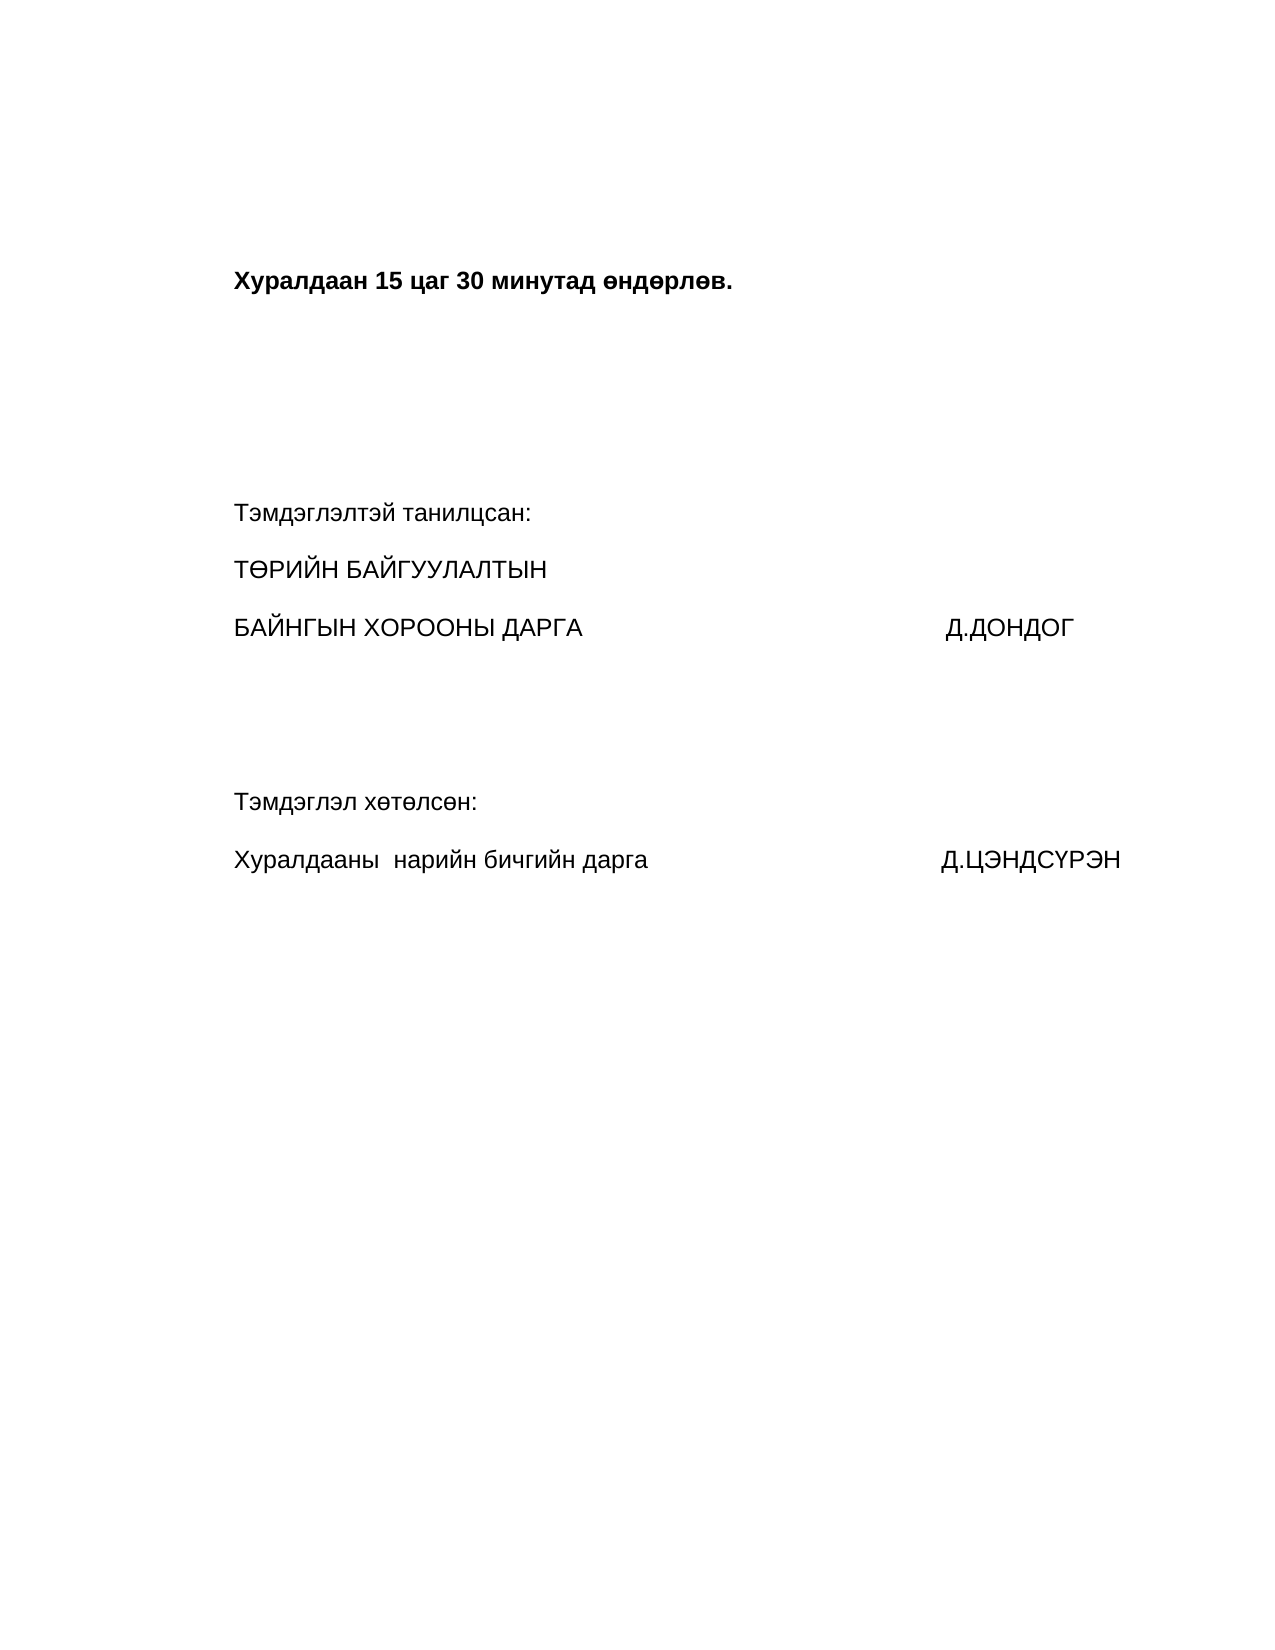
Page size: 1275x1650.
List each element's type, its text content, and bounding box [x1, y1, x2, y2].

text Тэмдэглэлтэй танилцсан: [150, 497, 1125, 526]
text Хуралдаан 15 цаг 30 минутад өндөрлөв. [150, 266, 1125, 294]
text Тэмдэглэл хөтөлсөн: [150, 787, 1125, 816]
text Хуралдааны нарийн бичгийн дарга Д.ЦЭНДСҮРЭН [150, 845, 1125, 874]
text БАЙНГЫН ХОРООНЫ ДАРГА Д.ДОНДОГ [150, 613, 1125, 642]
text ТӨРИЙН БАЙГУУЛАЛТЫН [150, 555, 1125, 584]
